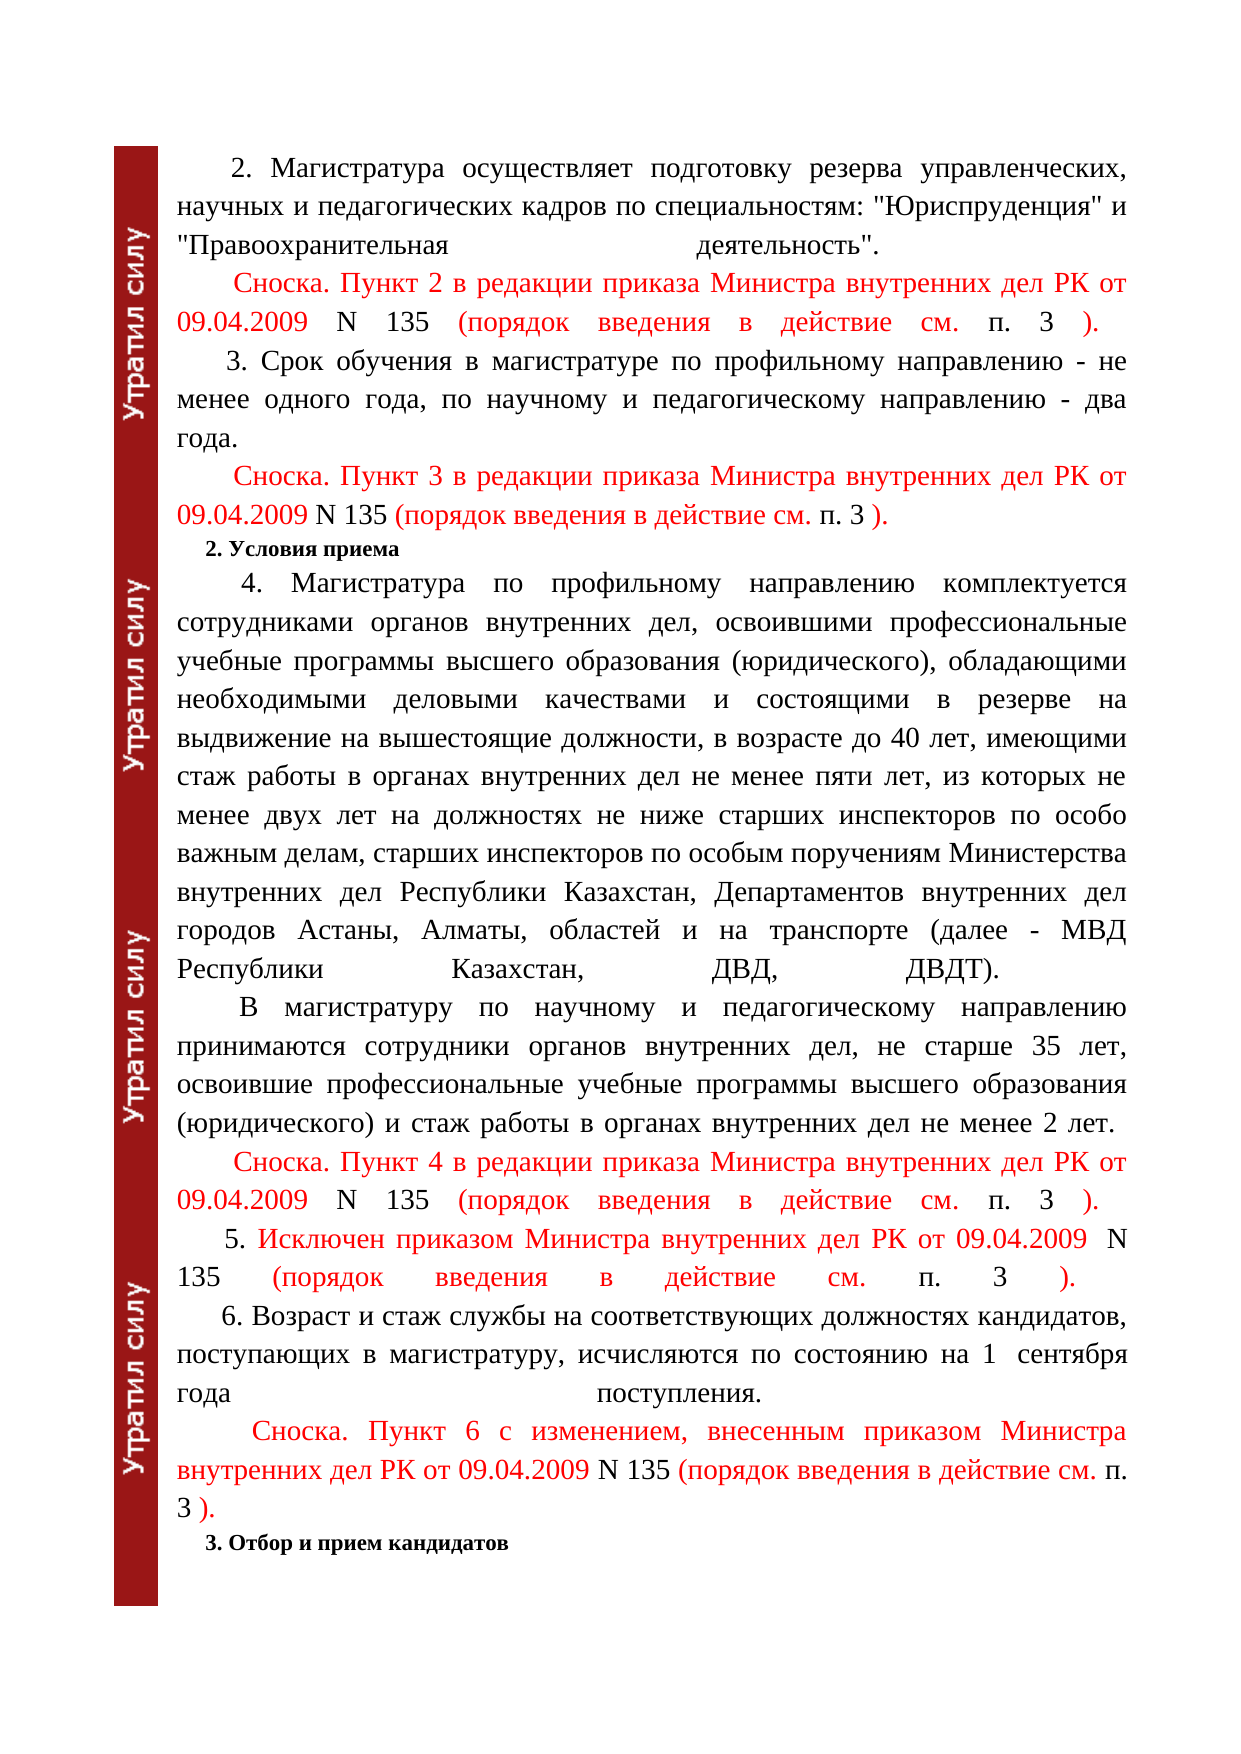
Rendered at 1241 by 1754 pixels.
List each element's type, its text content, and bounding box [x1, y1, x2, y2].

picture [114, 1524, 158, 1529]
picture [114, 146, 158, 150]
picture [114, 562, 158, 566]
picture [114, 1556, 158, 1606]
text 4. Магистратура по профильному направлению комплектуется сотрудниками органов внутренних дел, освоившими профессиональные учебные программы высшего образования (юридического), обладающими необходимыми деловыми качествами и состоящими в резерве на выдвижение на вышестоящие должности, в возрасте до 40 лет, имеющими стаж работы в органах внутренних дел не менее пяти лет, из которых не менее двух лет на должностях не ниже старших инспекторов по особо важным делам, старших инспекторов по особым поручениям Министерства внутренних дел Республики Казахстан, Департаментов внутренних дел городов Астаны, Алматы, областей и на транспорте (далее - МВД Республики Казахстан, ДВД, ДВДТ). В магистратуру по научному и педагогическому направлению принимаются сотрудники органов внутренних дел, не старше 35 лет, освоившие профессиональные учебные программы высшего образования (юридического) и стаж работы в органах внутренних дел не менее 2 лет. Сноска. Пункт 4 в редакции приказа Министра внутренних дел РК от 09.04.2009 N 135 (порядок введения в действие см. п. 3 ). 5. Исключен приказом Министра внутренних дел РК от 09.04.2009 N 135 (порядок введения в действие см. п. 3 ). 6. Возраст и стаж службы на соответствующих должностях кандидатов, поступающих в магистратуру, исчисляются по состоянию на 1 сентября года поступления. Сноска. Пункт 6 с изменением, внесенным приказом Министра внутренних дел РК от 09.04.2009 N 135 (порядок введения в действие см. п. 3 ). [112, 566, 1128, 1524]
text 3. Отбор и прием кандидатов [112, 1529, 1128, 1556]
picture [114, 530, 158, 535]
text 2. Условия приема [112, 535, 1128, 562]
